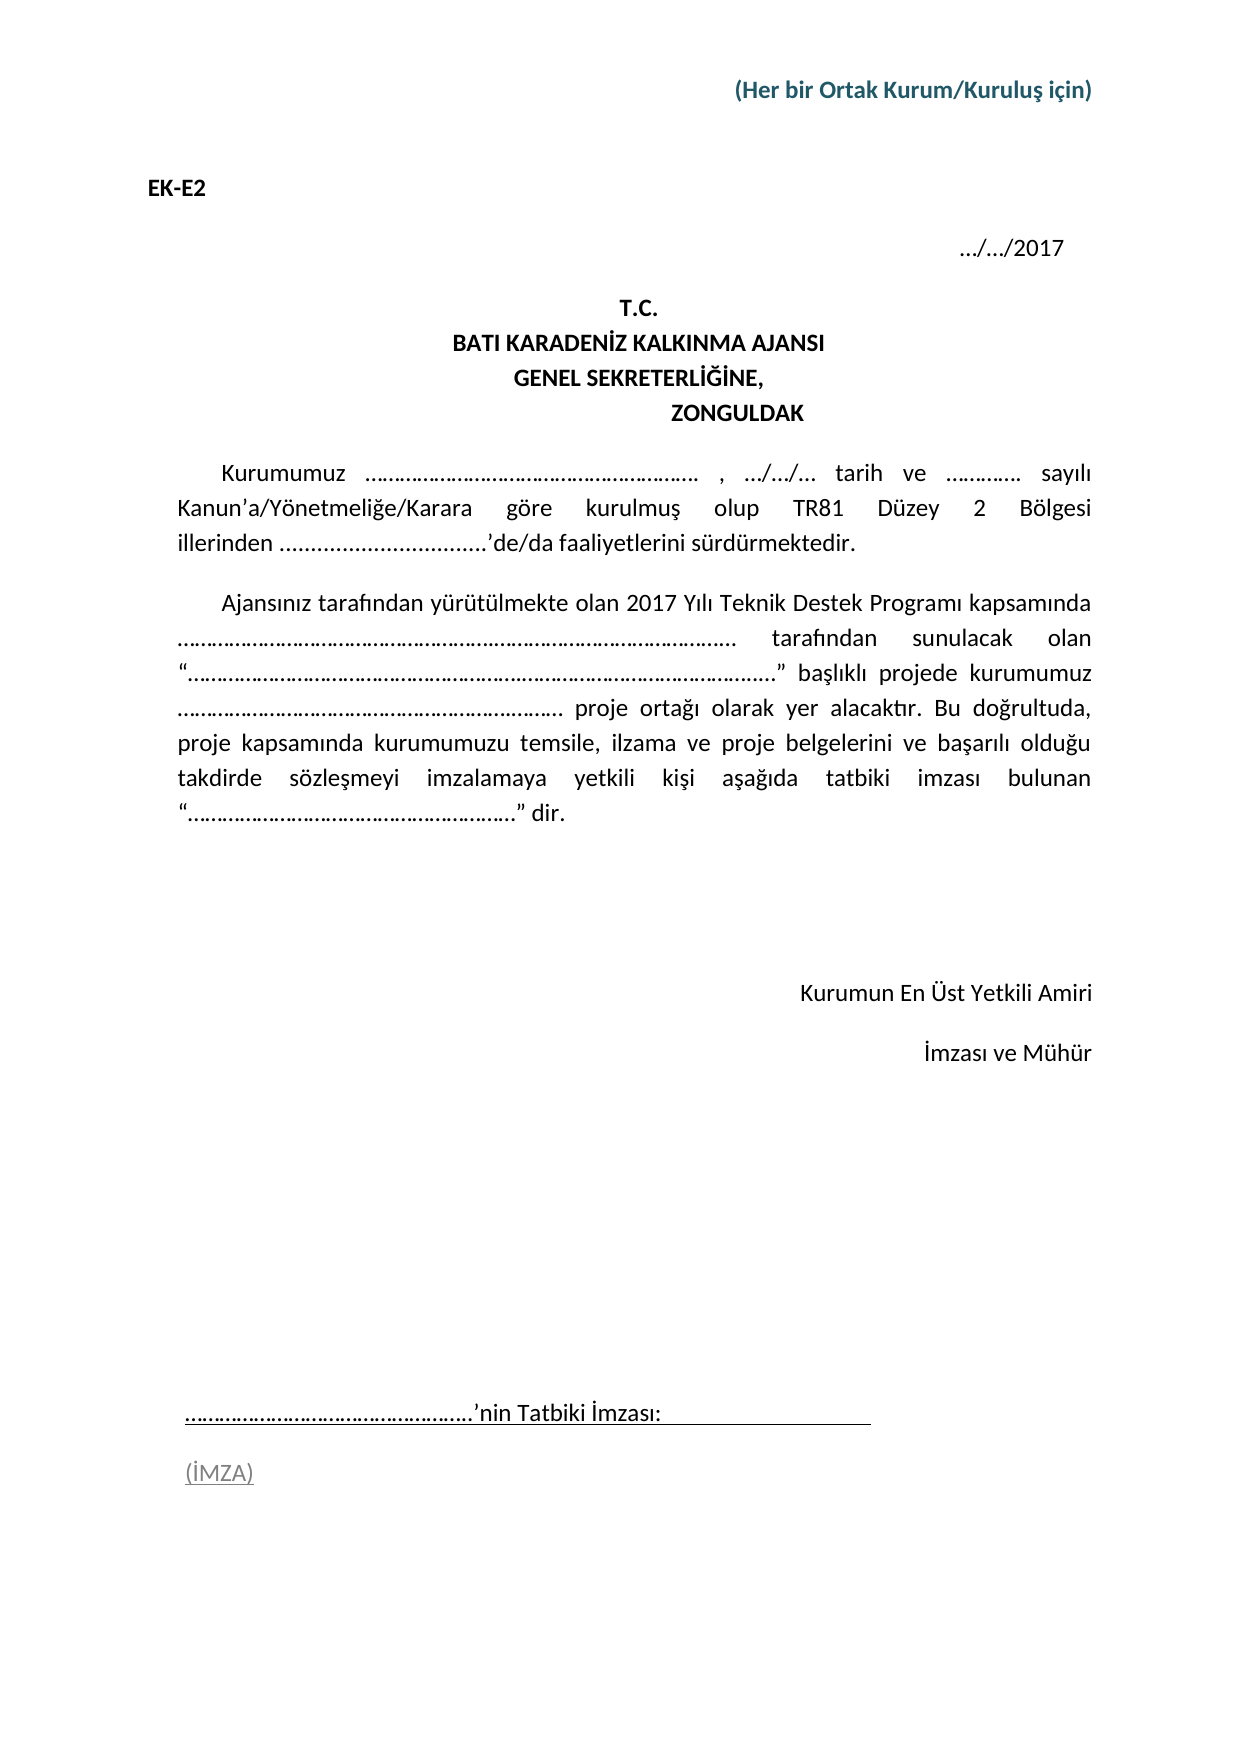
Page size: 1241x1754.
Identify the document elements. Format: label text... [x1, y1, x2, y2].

text BATI KARADENİZ KALKINMA AJANSI [185, 328, 1093, 358]
text ZONGULDAK [185, 398, 1093, 428]
text …/…/2017 [959, 233, 1093, 263]
text Kurumun En Üst Yetkili Amiri [185, 978, 1093, 1008]
text …………………………………………..’nin Tatbiki İmzası: [185, 1398, 1093, 1428]
text Ajansınız tarafından yürütülmekte olan 2017 Yılı Teknik Destek Programı kapsamında ……………………………………………….…………………………………... tarafından sunulacak olan “………………………………………………….…………………………………..…” başlıklı projede kurumumuz ………………………………………………….……… proje ortağı olarak yer alacaktır. Bu doğrultuda, proje kapsamında kurumumuzu temsile, ilzama ve proje belgelerini ve başarılı olduğu takdirde sözleşmeyi imzalamaya yetkili kişi aşağıda tatbiki imzası bulunan “…………………………………………………” dir. [177, 588, 1093, 828]
text GENEL SEKRETERLİĞİNE, [185, 363, 1093, 393]
text T.C. [185, 293, 1093, 323]
text İmzası ve Mühür [185, 1038, 1093, 1068]
text Kurumumuz …………………………………………………. , …/…/… tarih ve …………. sayılı Kanun’a/Yönetmeliğe/Karara göre kurulmuş olup TR81 Düzey 2 Bölgesi illerinden .................................’de/da faaliyetlerini sürdürmektedir. [177, 458, 1093, 558]
text EK-E2 [148, 173, 1093, 203]
text (İMZA) [185, 1458, 1093, 1488]
